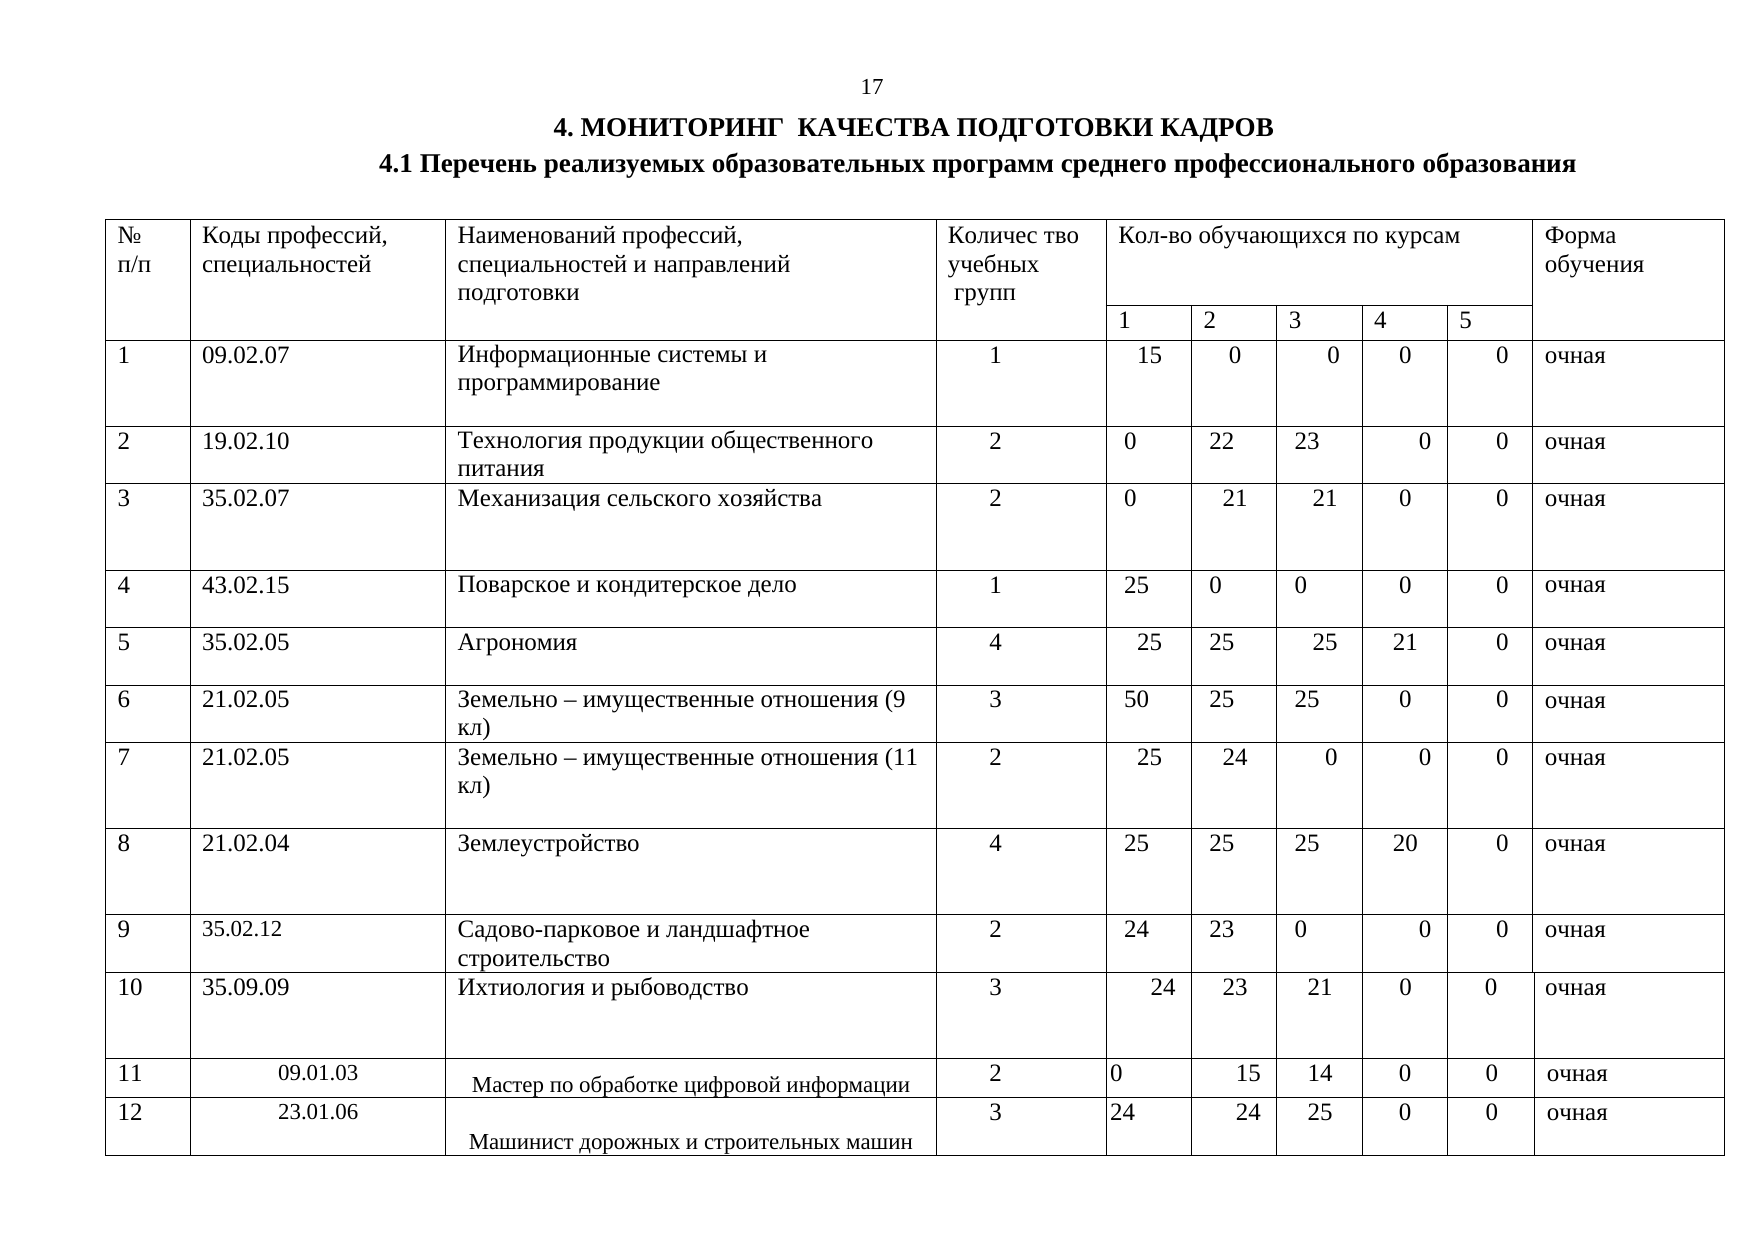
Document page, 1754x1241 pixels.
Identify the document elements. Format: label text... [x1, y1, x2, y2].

table_cell 25 [1277, 1098, 1362, 1155]
table_cell 0 [1448, 571, 1532, 627]
table_cell 0 [1363, 1059, 1447, 1097]
table_cell 25 [1107, 628, 1191, 684]
table_cell 35.02.12 [191, 915, 445, 972]
table_cell 0 [1277, 341, 1362, 426]
table_cell 09.02.07 [191, 341, 445, 426]
table_cell 35.02.07 [191, 484, 445, 569]
table_cell 2 [937, 1059, 1106, 1097]
table_cell 21 [1277, 484, 1362, 569]
table_cell 0 [1363, 571, 1447, 627]
table_cell 2 [1192, 306, 1276, 340]
table_cell 0 [1192, 571, 1276, 627]
text 4.1 Перечень реализуемых образовательных программ среднего профессионального образования [231, 147, 1725, 178]
table_cell 1 [937, 571, 1106, 627]
table_cell 3 [937, 686, 1106, 742]
table_cell 24 [1192, 1098, 1276, 1155]
table_cell 50 [1107, 686, 1191, 742]
table_cell 15 [1107, 341, 1191, 426]
table_cell 09.01.03 [191, 1059, 445, 1097]
table_cell Поварское и кондитерское дело [446, 571, 936, 627]
table_cell 0 [1448, 829, 1532, 914]
table_cell 4 [106, 571, 190, 627]
table_cell 23 [1192, 915, 1276, 972]
table_cell очная [1533, 829, 1724, 914]
table_cell 25 [1107, 829, 1191, 914]
table_cell 4 [937, 628, 1106, 684]
table_cell 8 [106, 829, 190, 914]
table_cell 25 [1192, 686, 1276, 742]
table_cell очная [1535, 1059, 1724, 1097]
table_cell 23 [1192, 973, 1276, 1058]
table_cell 0 [1192, 341, 1276, 426]
table_cell 21 [1192, 484, 1276, 569]
table_cell 3 [106, 484, 190, 569]
table_cell 0 [1107, 484, 1191, 569]
table_cell 0 [1448, 743, 1532, 828]
table_header № п/п [106, 220, 190, 340]
table_cell 22 [1192, 427, 1276, 483]
list МОНИТОРИНГ КАЧЕСТВА ПОДГОТОВКИ КАДРОВ [553, 111, 1725, 142]
table_cell 0 [1448, 686, 1532, 742]
table_cell 23.01.06 [191, 1098, 445, 1155]
table_cell 2 [937, 427, 1106, 483]
table_cell очная [1535, 973, 1724, 1058]
table_cell 21 [1363, 628, 1447, 684]
table_cell 24 [1107, 915, 1191, 972]
table_cell 5 [1448, 306, 1532, 340]
table_cell 0 [1448, 427, 1532, 483]
table_cell 0 [1363, 427, 1447, 483]
table_cell 10 [106, 973, 190, 1058]
table_cell очная [1533, 427, 1724, 483]
table_cell 0 [1363, 915, 1447, 972]
table_cell 0 [1363, 973, 1447, 1058]
table_cell 14 [1277, 1059, 1362, 1097]
table_cell 25 [1192, 628, 1276, 684]
table_cell 0 [1448, 973, 1534, 1058]
table_cell 0 [1448, 915, 1532, 972]
table_header Коды профессий, специальностей [191, 220, 445, 340]
table_cell 7 [106, 743, 190, 828]
table_cell 3 [937, 973, 1106, 1058]
table_cell 21.02.05 [191, 686, 445, 742]
table_cell 1 [937, 341, 1106, 426]
table_cell 23 [1277, 427, 1362, 483]
table_cell 0 [1363, 686, 1447, 742]
table_cell 25 [1277, 686, 1362, 742]
table_header Форма обучения [1533, 220, 1724, 340]
table_cell 25 [1107, 571, 1191, 627]
table_cell 0 [1448, 341, 1532, 426]
table_cell 35.02.05 [191, 628, 445, 684]
table_cell 0 [1448, 484, 1532, 569]
table_cell очная [1533, 686, 1724, 742]
table_cell 0 [1363, 484, 1447, 569]
table_cell 25 [1277, 829, 1362, 914]
table_cell 0 [1448, 628, 1532, 684]
table_cell 3 [1277, 306, 1362, 340]
table_cell 2 [937, 484, 1106, 569]
table_cell 24 [1192, 743, 1276, 828]
table_cell 25 [1107, 743, 1191, 828]
table_cell 1 [1107, 306, 1191, 340]
table_cell 5 [106, 628, 190, 684]
table_cell Технология продукции общественного питания [446, 427, 936, 483]
table_cell 24 [1107, 1098, 1191, 1155]
table_cell Мастер по обработке цифровой информации [446, 1059, 936, 1097]
table_cell 2 [106, 427, 190, 483]
table_cell 0 [1277, 915, 1362, 972]
table_cell очная [1533, 571, 1724, 627]
table_cell 0 [1363, 341, 1447, 426]
table_cell 25 [1192, 829, 1276, 914]
table_cell 12 [106, 1098, 190, 1155]
table_header Количес тво учебных групп [937, 220, 1106, 340]
table_header Наименований профессий, специальностей и направлений подготовки [446, 220, 936, 340]
table_cell 24 [1107, 973, 1191, 1058]
table_header Кол-во обучающихся по курсам [1107, 220, 1532, 305]
table_cell Машинист дорожных и строительных машин [446, 1098, 936, 1155]
table_cell 0 [1363, 1098, 1447, 1155]
table_cell Садово-парковое и ландшафтное строительство [446, 915, 936, 972]
table_cell 21.02.05 [191, 743, 445, 828]
table_cell Землеустройство [446, 829, 936, 914]
table_cell 1 [106, 341, 190, 426]
table_cell очная [1533, 628, 1724, 684]
table_cell 21 [1277, 973, 1362, 1058]
table_cell Механизация сельского хозяйства [446, 484, 936, 569]
table_cell 43.02.15 [191, 571, 445, 627]
table_cell 11 [106, 1059, 190, 1097]
table_cell очная [1535, 1098, 1724, 1155]
table_cell 0 [1277, 571, 1362, 627]
table_cell 0 [1448, 1059, 1534, 1097]
table_cell очная [1533, 484, 1724, 569]
table_cell Земельно – имущественные отношения (9 кл) [446, 686, 936, 742]
table_cell 0 [1363, 743, 1447, 828]
table_cell очная [1533, 743, 1724, 828]
table_cell 20 [1363, 829, 1447, 914]
table_cell 2 [937, 915, 1106, 972]
table_cell 4 [1363, 306, 1447, 340]
table_cell 3 [937, 1098, 1106, 1155]
table_cell очная [1533, 341, 1724, 426]
table_cell 0 [1107, 427, 1191, 483]
table_cell 0 [1107, 1059, 1191, 1097]
table_cell Информационные системы и программирование [446, 341, 936, 426]
table_cell 6 [106, 686, 190, 742]
table_cell 4 [937, 829, 1106, 914]
table_cell очная [1533, 915, 1724, 972]
table_cell 0 [1448, 1098, 1534, 1155]
table_cell 35.09.09 [191, 973, 445, 1058]
table_cell 19.02.10 [191, 427, 445, 483]
table_cell 25 [1277, 628, 1362, 684]
table_cell 2 [937, 743, 1106, 828]
table_cell Земельно – имущественные отношения (11 кл) [446, 743, 936, 828]
table_cell Агрономия [446, 628, 936, 684]
table_cell 15 [1192, 1059, 1276, 1097]
table_cell 21.02.04 [191, 829, 445, 914]
table_cell 0 [1277, 743, 1362, 828]
table_cell Ихтиология и рыбоводство [446, 973, 936, 1058]
table_cell 9 [106, 915, 190, 972]
